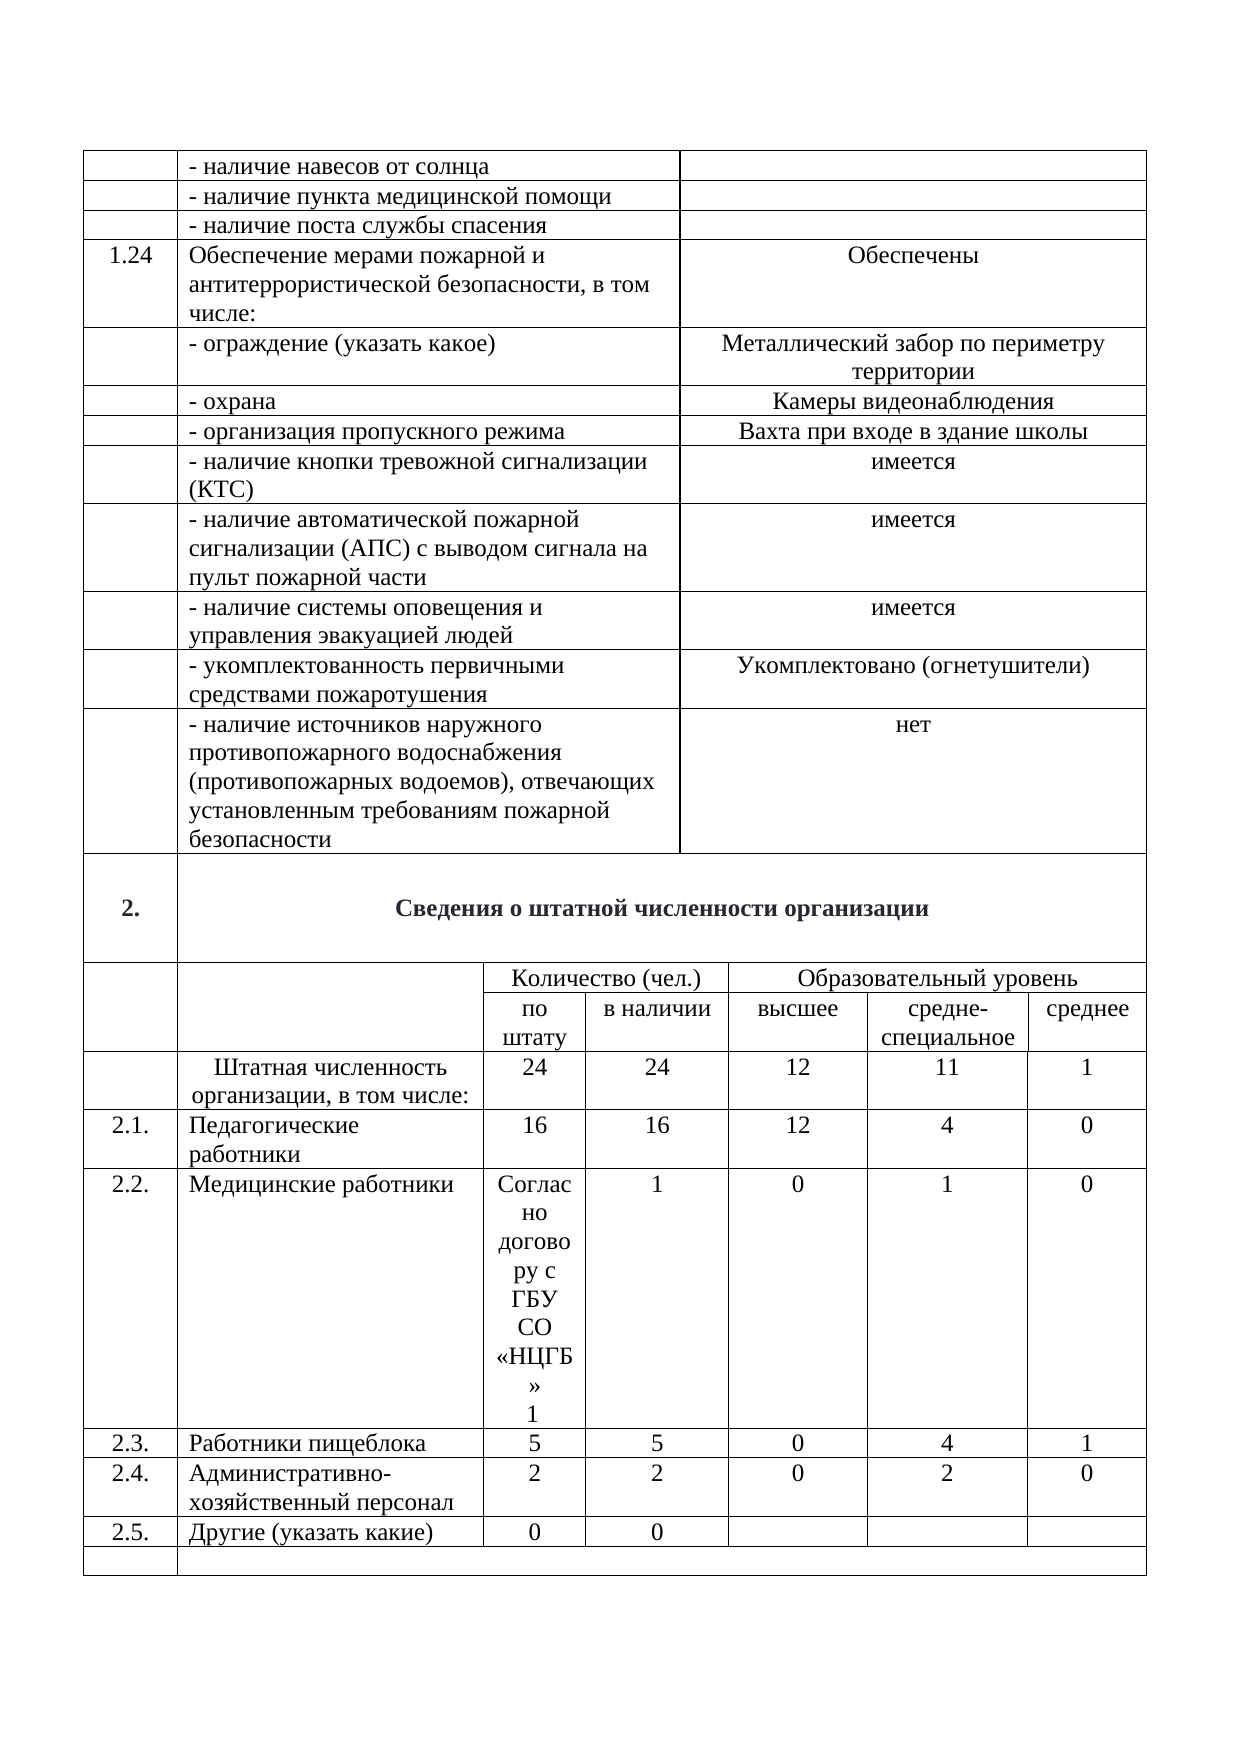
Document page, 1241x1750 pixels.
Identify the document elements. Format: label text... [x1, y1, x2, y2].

table_cell 4 [868, 1429, 1027, 1457]
table_cell 1 [1028, 1052, 1146, 1109]
table_cell [681, 211, 1146, 239]
table_cell [1028, 1517, 1146, 1546]
table_cell 2.2. [84, 1169, 177, 1427]
table_cell [84, 328, 177, 385]
table_cell 3. [84, 1547, 177, 1575]
table_cell Штатная численность организации, в том числе: [178, 1052, 483, 1109]
table_cell [178, 963, 483, 1051]
table_cell 24 [586, 1052, 728, 1109]
table_cell 0 [1028, 1458, 1146, 1516]
table_cell [84, 709, 177, 852]
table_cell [178, 1547, 1146, 1575]
table_cell [84, 650, 177, 708]
table_cell 2. [84, 854, 177, 962]
table_cell 0 [729, 1169, 867, 1427]
table_cell - организация пропускного режима [178, 416, 679, 445]
table_cell 11 [868, 1052, 1027, 1109]
table_cell 0 [484, 1517, 585, 1546]
table_cell 1 [586, 1169, 728, 1427]
table_cell 2 [484, 1458, 585, 1516]
table_cell [84, 1052, 177, 1109]
table_cell 2 [868, 1458, 1027, 1516]
table_cell 24 [484, 1052, 585, 1109]
table_cell 0 [1028, 1169, 1146, 1427]
table_cell 2.3. [84, 1429, 177, 1457]
table_cell - наличие навесов от солнца [178, 151, 679, 180]
table_cell [84, 504, 177, 591]
table_cell - наличие кнопки тревожной сигнализации (КТС) [178, 446, 679, 503]
table_cell - наличие системы оповещения и управления эвакуацией людей [178, 592, 679, 649]
table_cell Укомплектовано (огнетушители) [681, 650, 1146, 708]
table_cell имеется [681, 446, 1146, 503]
table_cell - охрана [178, 386, 679, 415]
table_cell 1.24 [84, 240, 177, 327]
table_cell Вахта при входе в здание школы [681, 416, 1146, 445]
table_cell 2.1. [84, 1110, 177, 1168]
table_cell - наличие источников наружного противопожарного водоснабжения (противопожарных водоемов), отвечающих установленным требованиям пожарной безопасности [178, 709, 679, 852]
table_cell нет [681, 709, 1146, 852]
table_cell [681, 181, 1146, 209]
table_cell имеется [681, 504, 1146, 591]
table_cell 2.4. [84, 1458, 177, 1516]
table_cell высшее [729, 993, 867, 1051]
table_cell [84, 181, 177, 209]
table_cell Обеспечение мерами пожарной и антитеррористической безопасности, в том числе: [178, 240, 679, 327]
table_cell [84, 386, 177, 415]
table_cell имеется [681, 592, 1146, 649]
table_cell [84, 446, 177, 503]
table_cell [84, 151, 177, 180]
table_cell Образовательный уровень [729, 963, 1146, 992]
table_cell 2 [586, 1458, 728, 1516]
table_cell Камеры видеонаблюдения [681, 386, 1146, 415]
table_cell [868, 1517, 1027, 1546]
table_cell [84, 963, 177, 1051]
table_cell [84, 416, 177, 445]
table_cell 12 [729, 1110, 867, 1168]
table_cell 16 [586, 1110, 728, 1168]
table_cell [84, 211, 177, 239]
table_cell Педагогические работники [178, 1110, 483, 1168]
table_cell - укомплектованность первичными средствами пожаротушения [178, 650, 679, 708]
table_cell 12 [729, 1052, 867, 1109]
table_cell 5 [484, 1429, 585, 1457]
table_cell в наличии [586, 993, 728, 1051]
table_cell - наличие автоматической пожарной сигнализации (АПС) с выводом сигнала на пульт пожарной части [178, 504, 679, 591]
table_cell 1 [868, 1169, 1027, 1427]
table_cell Другие (указать какие) [178, 1517, 483, 1546]
table_cell 0 [729, 1429, 867, 1457]
table_cell среднее [1029, 993, 1146, 1051]
table_cell Работники пищеблока [178, 1429, 483, 1457]
table_cell 2.5. [84, 1517, 177, 1546]
table_cell [681, 151, 1146, 180]
table_cell 16 [484, 1110, 585, 1168]
table_cell - наличие поста службы спасения [178, 211, 679, 239]
table_cell 0 [586, 1517, 728, 1546]
table_cell [84, 592, 177, 649]
table_cell Обеспечены [681, 240, 1146, 327]
table_cell средне-специальное [868, 993, 1028, 1051]
table_cell [729, 1517, 867, 1546]
table_cell 0 [729, 1458, 867, 1516]
table_cell Медицинские работники [178, 1169, 483, 1427]
table_cell 1 [1028, 1429, 1146, 1457]
table_cell Сведения о штатной численности организации [178, 854, 1146, 962]
table_cell - наличие пункта медицинской помощи [178, 181, 679, 209]
table_cell Согласно договору с ГБУ СО «НЦГБ» 1 [484, 1169, 585, 1427]
table_cell 0 [1028, 1110, 1146, 1168]
table_cell Металлический забор по периметру территории [681, 328, 1146, 385]
table_cell Административно-хозяйственный персонал [178, 1458, 483, 1516]
table_cell Количество (чел.) [484, 963, 728, 992]
table_cell 5 [586, 1429, 728, 1457]
table_cell - ограждение (указать какое) [178, 328, 679, 385]
table_cell 4 [868, 1110, 1027, 1168]
table_cell по штату [484, 993, 585, 1051]
